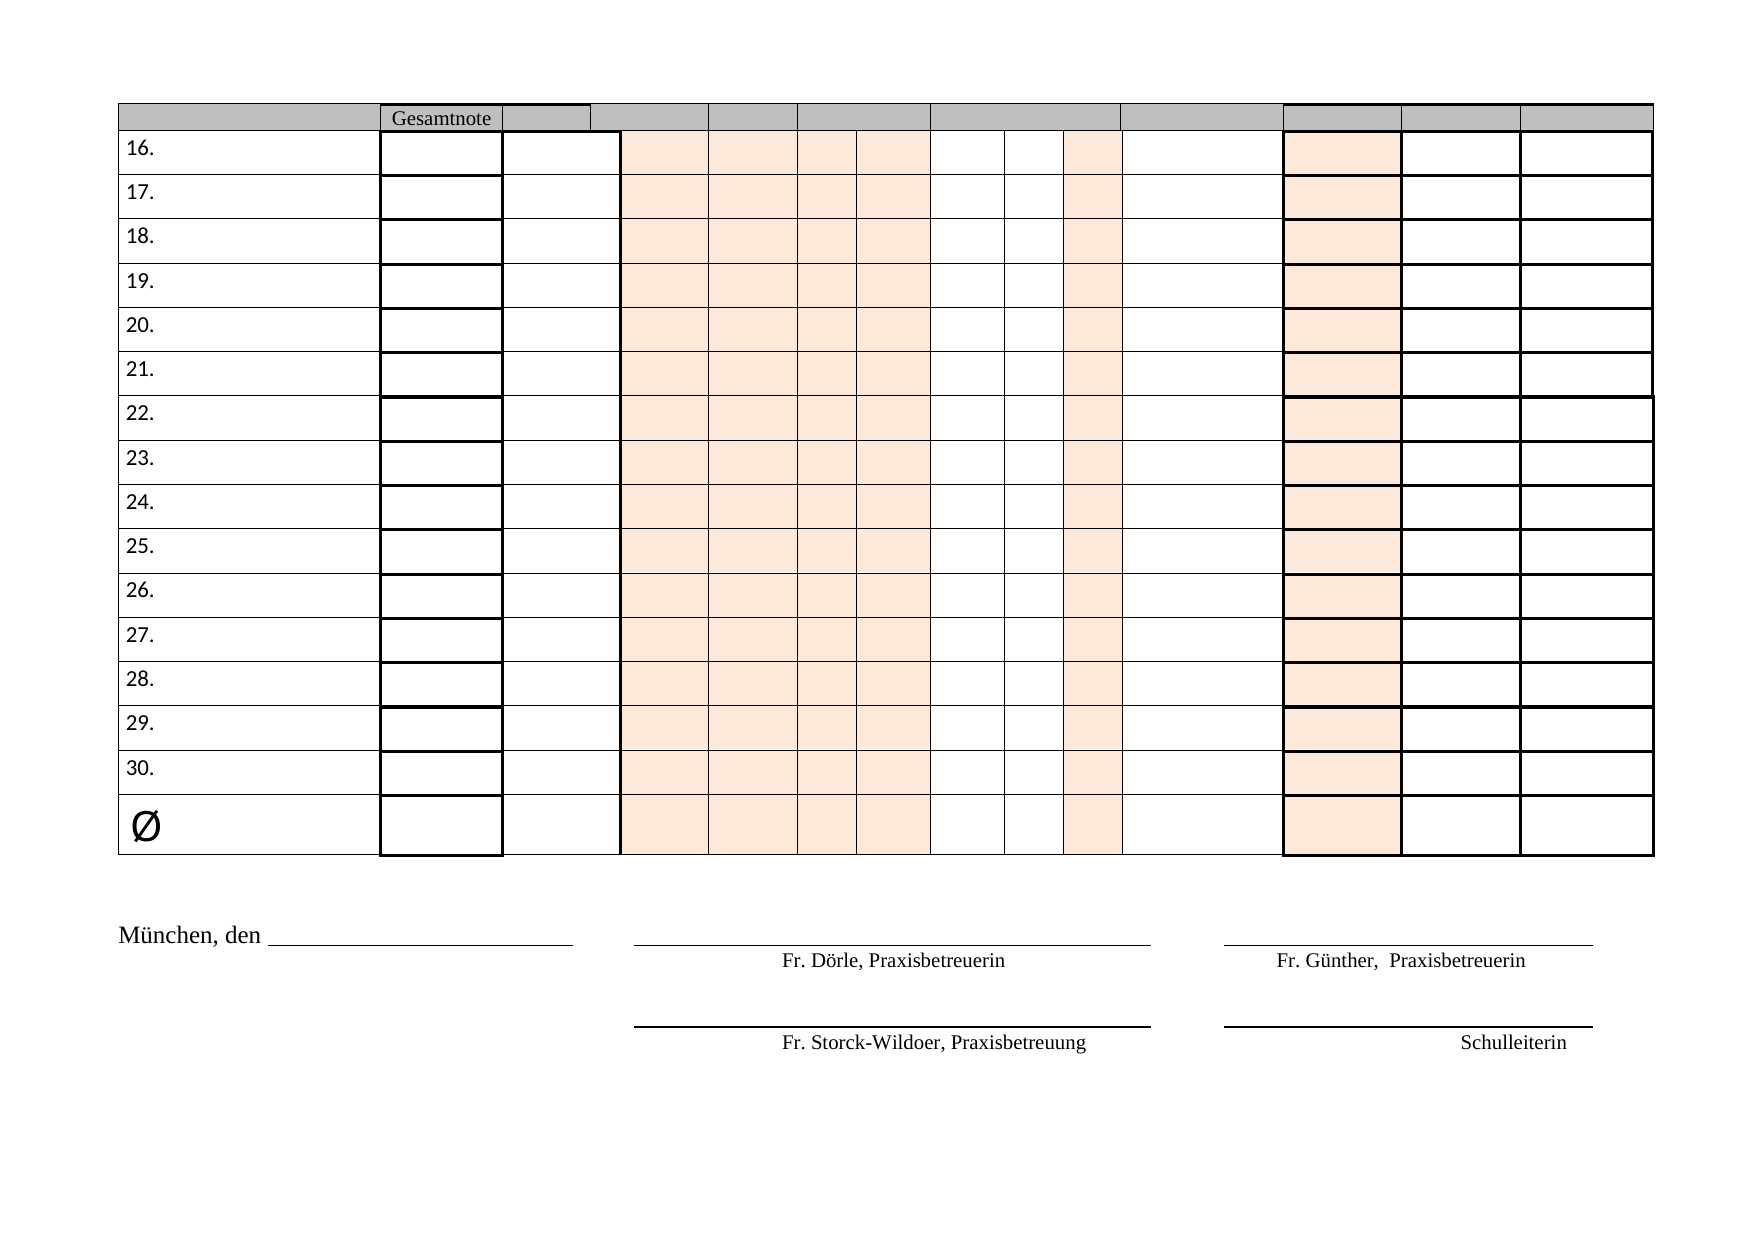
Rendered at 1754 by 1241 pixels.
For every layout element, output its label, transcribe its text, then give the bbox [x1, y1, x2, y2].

table_cell [591, 662, 619, 705]
table_cell [1403, 664, 1519, 705]
table_cell [1005, 485, 1063, 528]
table_cell [1064, 175, 1122, 218]
table_cell [1285, 354, 1400, 395]
table_cell [1123, 529, 1282, 572]
table_cell [622, 264, 708, 307]
table_cell [1522, 797, 1652, 854]
table_cell [591, 219, 619, 263]
table_cell [1403, 310, 1519, 351]
table_cell [1403, 443, 1519, 484]
table_cell [119, 352, 379, 395]
table_cell [1123, 706, 1282, 749]
table_cell [119, 219, 379, 263]
table_cell [504, 396, 591, 440]
table_cell [1123, 662, 1282, 705]
table_cell [798, 131, 856, 174]
table_cell [1403, 487, 1519, 528]
table_cell [504, 133, 591, 174]
table_cell Praxis-besuch [591, 104, 708, 130]
table_cell [1403, 531, 1519, 572]
table_cell [1285, 133, 1400, 174]
table_cell [798, 662, 856, 705]
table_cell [381, 106, 502, 130]
table_cell [857, 706, 930, 749]
table_cell Gesamt-note BP [1284, 106, 1401, 130]
table_cell [622, 175, 708, 218]
table_cell [798, 219, 856, 263]
table_cell [1005, 751, 1063, 794]
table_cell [798, 104, 930, 130]
table_cell [622, 219, 708, 263]
table_cell [622, 751, 708, 794]
table_cell [798, 751, 856, 794]
table_cell Collo-quium [1521, 106, 1653, 130]
table_cell [1403, 620, 1519, 661]
table_cell [1123, 396, 1282, 440]
table_cell [1285, 177, 1400, 218]
table_cell [1123, 795, 1282, 854]
table_cell [857, 175, 930, 218]
table_cell [1403, 177, 1519, 218]
table_cell [857, 574, 930, 617]
table_cell [798, 352, 856, 395]
table_cell [931, 441, 1004, 484]
table_cell [1123, 352, 1282, 395]
table_cell [1522, 576, 1652, 617]
table_cell [798, 618, 856, 661]
table_cell [1522, 531, 1652, 572]
table_cell [591, 352, 619, 395]
table_cell [1123, 131, 1282, 174]
table_cell [622, 441, 708, 484]
table_cell [1403, 399, 1519, 440]
table_cell [1005, 662, 1063, 705]
table_cell [1403, 709, 1519, 749]
table_cell Prakt. Prüfung [1402, 106, 1520, 130]
table_cell [1064, 264, 1122, 307]
table_cell [1522, 753, 1652, 794]
text Fr. Dörle, Praxisbetreuerin Fr. Günther, Praxisbetreuerin [118, 948, 1636, 972]
table_cell [1285, 797, 1400, 854]
table_cell [119, 396, 379, 440]
table_cell [591, 529, 619, 572]
table_cell [857, 396, 930, 440]
table_cell [1522, 709, 1652, 749]
table_cell [709, 264, 797, 307]
table_cell [1005, 219, 1063, 263]
table_cell [857, 441, 930, 484]
table_cell [1064, 485, 1122, 528]
table_cell [382, 399, 501, 440]
table_cell [1064, 396, 1122, 440]
table_cell [1123, 485, 1282, 528]
table_cell [591, 485, 619, 528]
table_cell [504, 485, 591, 528]
table_cell [504, 751, 591, 794]
table_cell [798, 485, 856, 528]
table_cell [709, 662, 797, 705]
table_cell [1123, 175, 1282, 218]
table_cell [798, 706, 856, 749]
table_cell [1403, 133, 1519, 174]
table_cell [119, 751, 379, 794]
table_cell [857, 219, 930, 263]
table_cell [1123, 618, 1282, 661]
table_cell [1403, 354, 1519, 395]
table_cell [857, 795, 930, 854]
table_cell [1522, 133, 1651, 174]
table_cell [1064, 618, 1122, 661]
table_cell [1285, 487, 1400, 528]
table_cell [931, 706, 1004, 749]
table_cell [1005, 706, 1063, 749]
table_cell [1005, 441, 1063, 484]
table_cell [382, 354, 501, 395]
table_cell [709, 352, 797, 395]
table_cell [1522, 221, 1651, 263]
table_cell [1522, 620, 1652, 661]
table_cell [1005, 264, 1063, 307]
table_cell [931, 618, 1004, 661]
table_cell [1285, 620, 1400, 661]
table_cell [382, 797, 501, 854]
table_cell [119, 485, 379, 528]
table_cell [591, 795, 619, 854]
table_cell [382, 709, 501, 749]
table_cell [382, 133, 501, 174]
table_cell [622, 795, 708, 854]
table_cell [119, 529, 379, 572]
table_cell [931, 352, 1004, 395]
table_cell [1522, 399, 1652, 440]
table_cell [1522, 310, 1651, 351]
table_cell [709, 529, 797, 572]
table_cell [382, 266, 501, 307]
table_cell [1285, 664, 1400, 705]
table_cell [622, 352, 708, 395]
table_cell [382, 620, 501, 661]
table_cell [931, 104, 1120, 130]
table_cell [1285, 443, 1400, 484]
table_cell Bericht [709, 104, 797, 130]
table_cell [119, 706, 379, 749]
table_cell [591, 308, 619, 351]
table_cell [119, 131, 379, 174]
table_cell [1123, 751, 1282, 794]
table_cell [709, 751, 797, 794]
table_cell [1005, 131, 1063, 174]
table_cell [119, 264, 379, 307]
table_cell [798, 795, 856, 854]
table_cell [119, 104, 380, 130]
table_cell [504, 706, 591, 749]
table_cell Summe : Teiler 5 [1121, 104, 1283, 130]
table_cell [1005, 175, 1063, 218]
table_cell [1123, 574, 1282, 617]
table_cell [622, 529, 708, 572]
table_cell [1064, 574, 1122, 617]
table_cell [382, 177, 501, 218]
table_cell [504, 795, 591, 854]
table_cell [1285, 266, 1400, 307]
table_cell [1522, 266, 1651, 307]
table_cell [798, 175, 856, 218]
table_cell [1005, 795, 1063, 854]
table_cell [622, 618, 708, 661]
table_cell [709, 795, 797, 854]
table_cell [504, 264, 591, 307]
table_cell [1522, 177, 1651, 218]
table_cell [382, 576, 501, 617]
table_cell [798, 574, 856, 617]
table_cell [931, 131, 1004, 174]
table_cell [591, 396, 619, 440]
table_cell [504, 219, 591, 263]
table_cell [504, 529, 591, 572]
table_cell [1403, 753, 1519, 794]
table_cell [857, 662, 930, 705]
table_cell [591, 751, 619, 794]
table_cell [119, 441, 379, 484]
table_cell [622, 706, 708, 749]
table_cell [709, 175, 797, 218]
table_cell [931, 485, 1004, 528]
table_cell [504, 574, 591, 617]
table_cell [1064, 441, 1122, 484]
table_cell [1285, 310, 1400, 351]
table_cell [1522, 354, 1651, 395]
table_cell [382, 531, 501, 572]
table_cell [1005, 618, 1063, 661]
table_cell [1064, 219, 1122, 263]
table_cell [591, 618, 619, 661]
table_cell [504, 662, 591, 705]
table_cell [709, 441, 797, 484]
table_cell [382, 443, 501, 484]
table_cell [1064, 131, 1122, 174]
table_cell [798, 264, 856, 307]
table_cell [1005, 574, 1063, 617]
table_cell [709, 706, 797, 749]
table_cell [931, 308, 1004, 351]
table_cell [931, 662, 1004, 705]
table_cell [119, 662, 379, 705]
table_cell [382, 753, 501, 794]
table_cell [709, 618, 797, 661]
table_cell [709, 308, 797, 351]
table_cell [1123, 441, 1282, 484]
table_cell [591, 574, 619, 617]
table_cell [382, 310, 501, 351]
table_cell [622, 574, 708, 617]
table_cell [1123, 308, 1282, 351]
table_cell [1005, 308, 1063, 351]
text Fr. Storck-Wildoer, Praxisbetreuung Schulleiterin [118, 1001, 1636, 1054]
table_cell [931, 529, 1004, 572]
table_cell [798, 396, 856, 440]
table_cell [798, 441, 856, 484]
table_cell [1403, 221, 1519, 263]
table_cell [1522, 487, 1652, 528]
table_cell [931, 219, 1004, 263]
table_cell [504, 618, 591, 661]
table_cell [1403, 797, 1519, 854]
table_cell [1285, 531, 1400, 572]
table_cell [591, 264, 619, 307]
table_cell [931, 175, 1004, 218]
table_cell [709, 131, 797, 174]
table_cell [504, 441, 591, 484]
table_cell [1285, 221, 1400, 263]
table_cell [857, 131, 930, 174]
table_cell [591, 175, 619, 218]
table_cell [931, 396, 1004, 440]
table_cell Ergänz.-prüf. [503, 106, 590, 130]
table_cell [857, 485, 930, 528]
table_cell [382, 221, 501, 263]
table_cell [119, 574, 379, 617]
table_cell [857, 529, 930, 572]
table_cell [622, 131, 708, 174]
table_cell [591, 706, 619, 749]
table_cell [1123, 219, 1282, 263]
table_cell [857, 264, 930, 307]
table_cell [931, 795, 1004, 854]
table_cell [1005, 529, 1063, 572]
table_cell [119, 618, 379, 661]
table_cell [504, 175, 591, 218]
table_cell [1403, 576, 1519, 617]
table_cell [931, 264, 1004, 307]
table_cell [622, 485, 708, 528]
table_cell [931, 751, 1004, 794]
table_cell [798, 308, 856, 351]
table_cell [709, 396, 797, 440]
table_cell [1123, 264, 1282, 307]
table_cell [119, 175, 379, 218]
table_cell [1064, 352, 1122, 395]
table_cell [622, 308, 708, 351]
table_cell [119, 308, 379, 351]
table_cell [857, 308, 930, 351]
table_cell [504, 308, 591, 351]
table_cell [1064, 751, 1122, 794]
table_cell [622, 396, 708, 440]
table_cell [1285, 576, 1400, 617]
table_cell [1285, 399, 1400, 440]
table_cell [709, 574, 797, 617]
table_cell [591, 133, 619, 174]
table_cell [382, 664, 501, 705]
table_cell [1005, 352, 1063, 395]
table_cell [1522, 664, 1652, 705]
table_cell [798, 529, 856, 572]
table_cell [1285, 709, 1400, 749]
table_cell [504, 352, 591, 395]
table_cell [1064, 662, 1122, 705]
table_cell [1064, 795, 1122, 854]
table_cell [857, 618, 930, 661]
table_cell [382, 487, 501, 528]
table_cell [1285, 753, 1400, 794]
table_cell [1522, 443, 1652, 484]
table_cell Ø [119, 795, 379, 854]
table_cell [622, 662, 708, 705]
text München, den [118, 920, 1636, 948]
table_cell [1064, 706, 1122, 749]
table_cell [857, 352, 930, 395]
table_cell [1403, 266, 1519, 307]
table_cell [709, 485, 797, 528]
table_cell [1005, 396, 1063, 440]
table_cell [857, 751, 930, 794]
table_cell [931, 574, 1004, 617]
table_cell [1064, 529, 1122, 572]
table_cell [1064, 308, 1122, 351]
table_cell [709, 219, 797, 263]
table_cell [591, 441, 619, 484]
